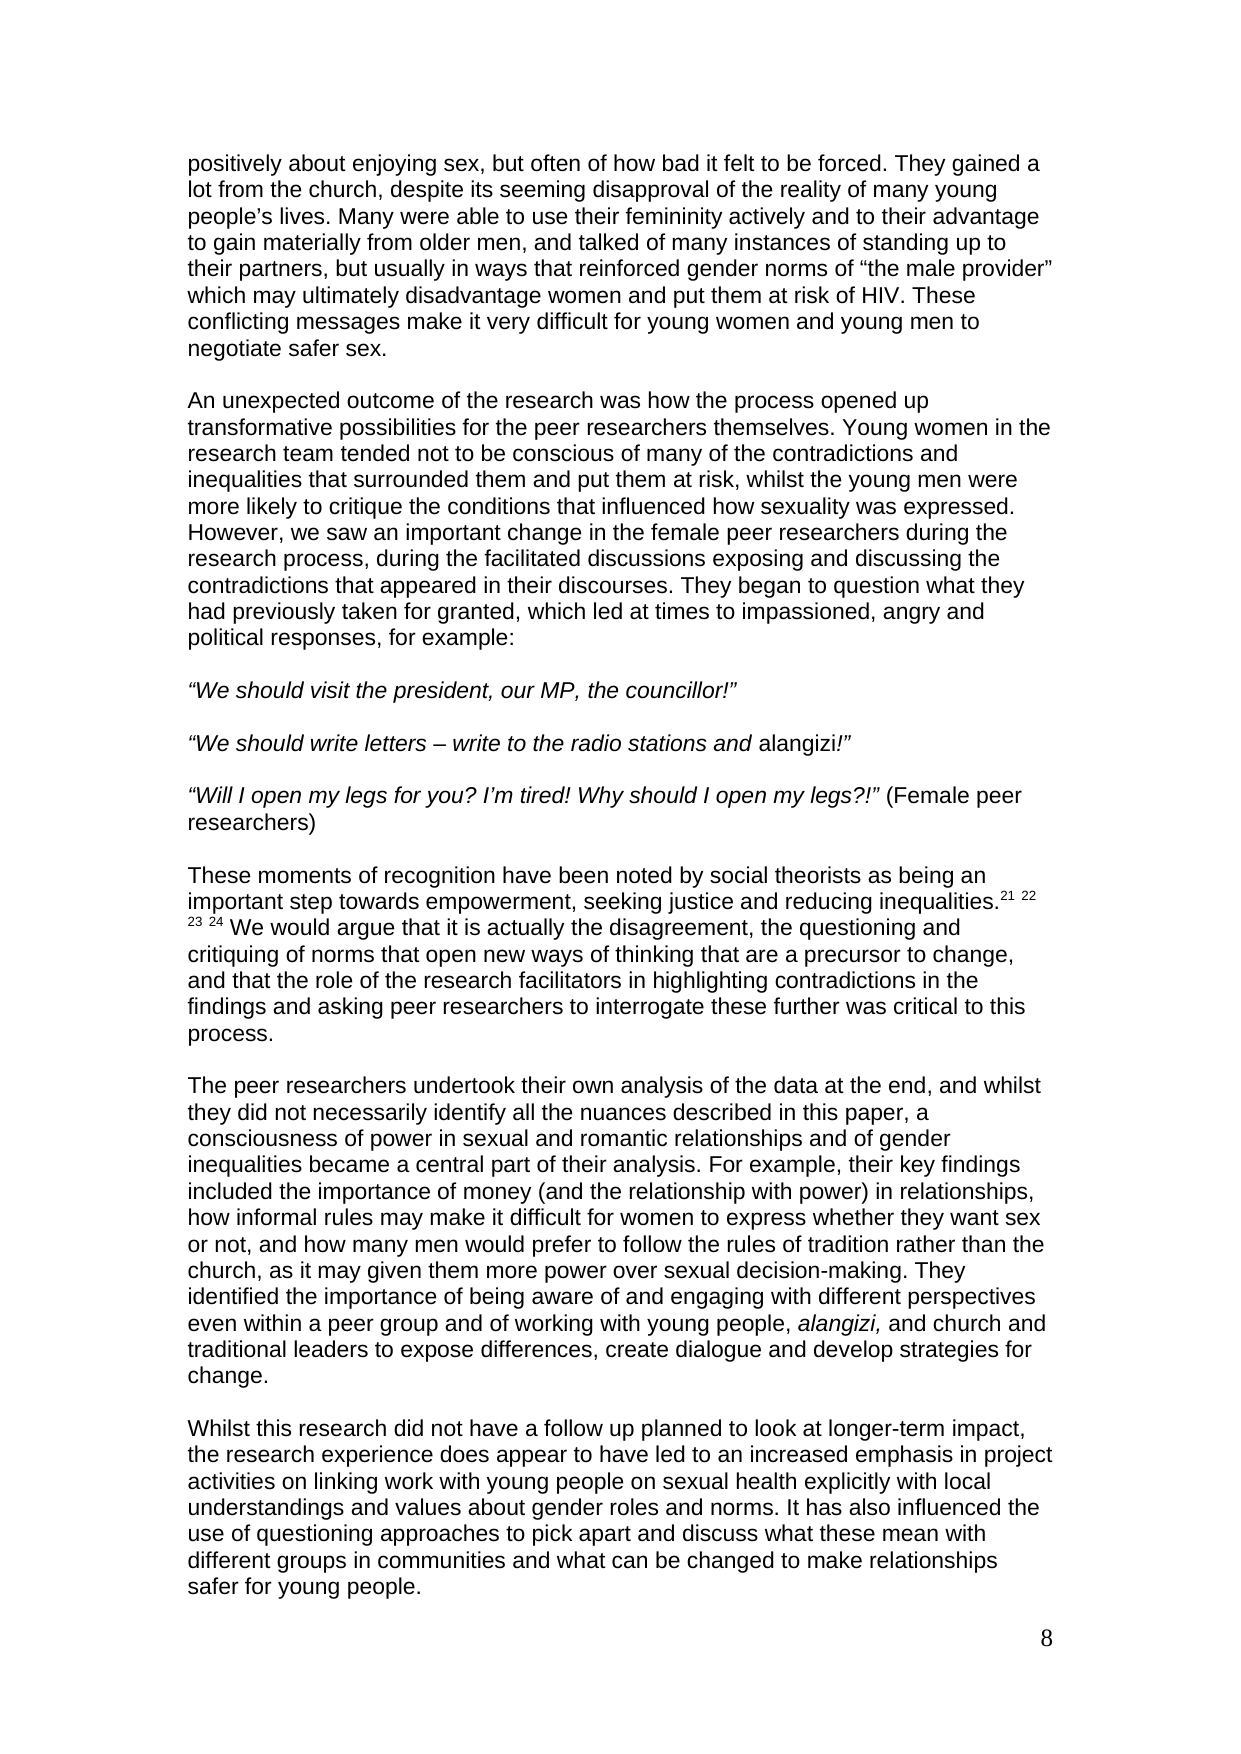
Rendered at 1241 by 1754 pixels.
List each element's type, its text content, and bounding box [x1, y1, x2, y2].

text “We should write letters – write to the radio stations and alangizi!” [187, 730, 1053, 756]
text “We should visit the president, our MP, the councillor!” [187, 677, 1053, 703]
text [187, 150, 1053, 361]
text Whilst this research did not have a follow up planned to look at longer-term impact, the research experience does appear to have led to an increased emphasis in project activities on linking work with young people on sexual health explicitly with local understandings and values about gender roles and norms. It has also influenced the use of questioning approaches to pick apart and discuss what these mean with different groups in communities and what can be changed to make relationships safer for young people. [187, 1415, 1053, 1599]
text The peer researchers undertook their own analysis of the data at the end, and whilst they did not necessarily identify all the nuances described in this paper, a consciousness of power in sexual and romantic relationships and of gender inequalities became a central part of their analysis. For example, their key findings included the importance of money (and the relationship with power) in relationships, how informal rules may make it difficult for women to express whether they want sex or not, and how many men would prefer to follow the rules of tradition rather than the church, as it may given them more power over sexual decision-making. They identified the importance of being aware of and engaging with different perspectives even within a peer group and of working with young people, alangizi, and church and traditional leaders to expose differences, create dialogue and develop strategies for change. [187, 1072, 1053, 1389]
text These moments of recognition have been noted by social theorists as being an important step towards empowerment, seeking justice and reducing inequalities. We would argue that it is actually the disagreement, the questioning and critiquing of norms that open new ways of thinking that are a precursor to change, and that the role of the research facilitators in highlighting contradictions in the findings and asking peer researchers to interrogate these further was critical to this process. [187, 862, 1053, 1046]
text An unexpected outcome of the research was how the process opened up transformative possibilities for the peer researchers themselves. Young women in the research team tended not to be conscious of many of the contradictions and inequalities that surrounded them and put them at risk, whilst the young men were more likely to critique the conditions that influenced how sexuality was expressed. However, we saw an important change in the female peer researchers during the research process, during the facilitated discussions exposing and discussing the contradictions that appeared in their discourses. They began to question what they had previously taken for granted, which led at times to impassioned, angry and political responses, for example: [187, 387, 1053, 651]
text “Will I open my legs for you? I’m tired! Why should I open my legs?!” (Female peer researchers) [187, 782, 1053, 835]
